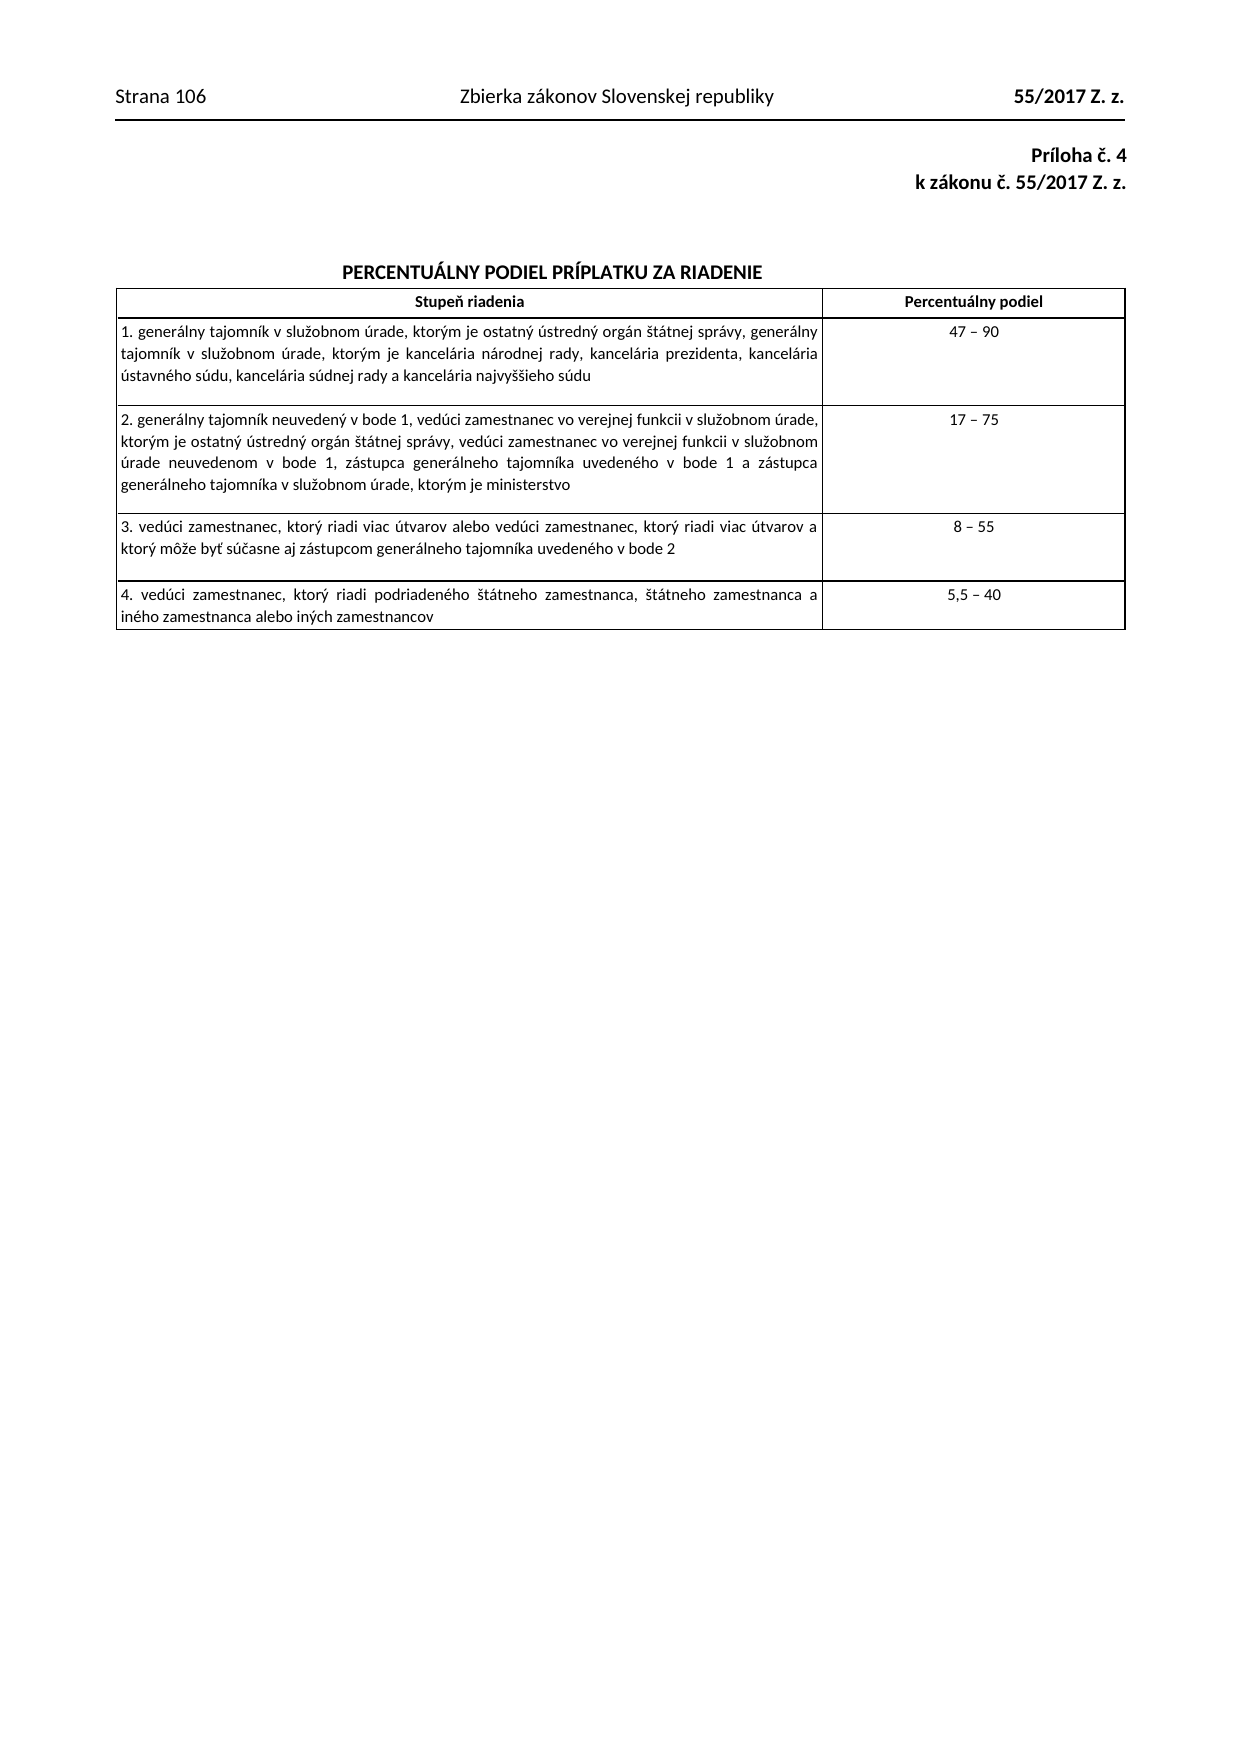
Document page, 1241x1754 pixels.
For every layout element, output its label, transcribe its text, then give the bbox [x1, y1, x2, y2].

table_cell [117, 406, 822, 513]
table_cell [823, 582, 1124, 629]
subtitle PERCENTUÁLNY PODIEL PRÍPLATKU ZA RIADENIE [342, 259, 1125, 284]
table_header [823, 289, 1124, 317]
text k zákonu č. 55/2017 Z. z. [843, 169, 1127, 194]
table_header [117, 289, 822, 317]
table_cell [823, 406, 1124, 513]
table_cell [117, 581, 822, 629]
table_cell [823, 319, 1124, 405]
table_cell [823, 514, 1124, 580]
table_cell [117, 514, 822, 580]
text Príloha č. 4 [843, 142, 1127, 167]
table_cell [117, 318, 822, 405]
